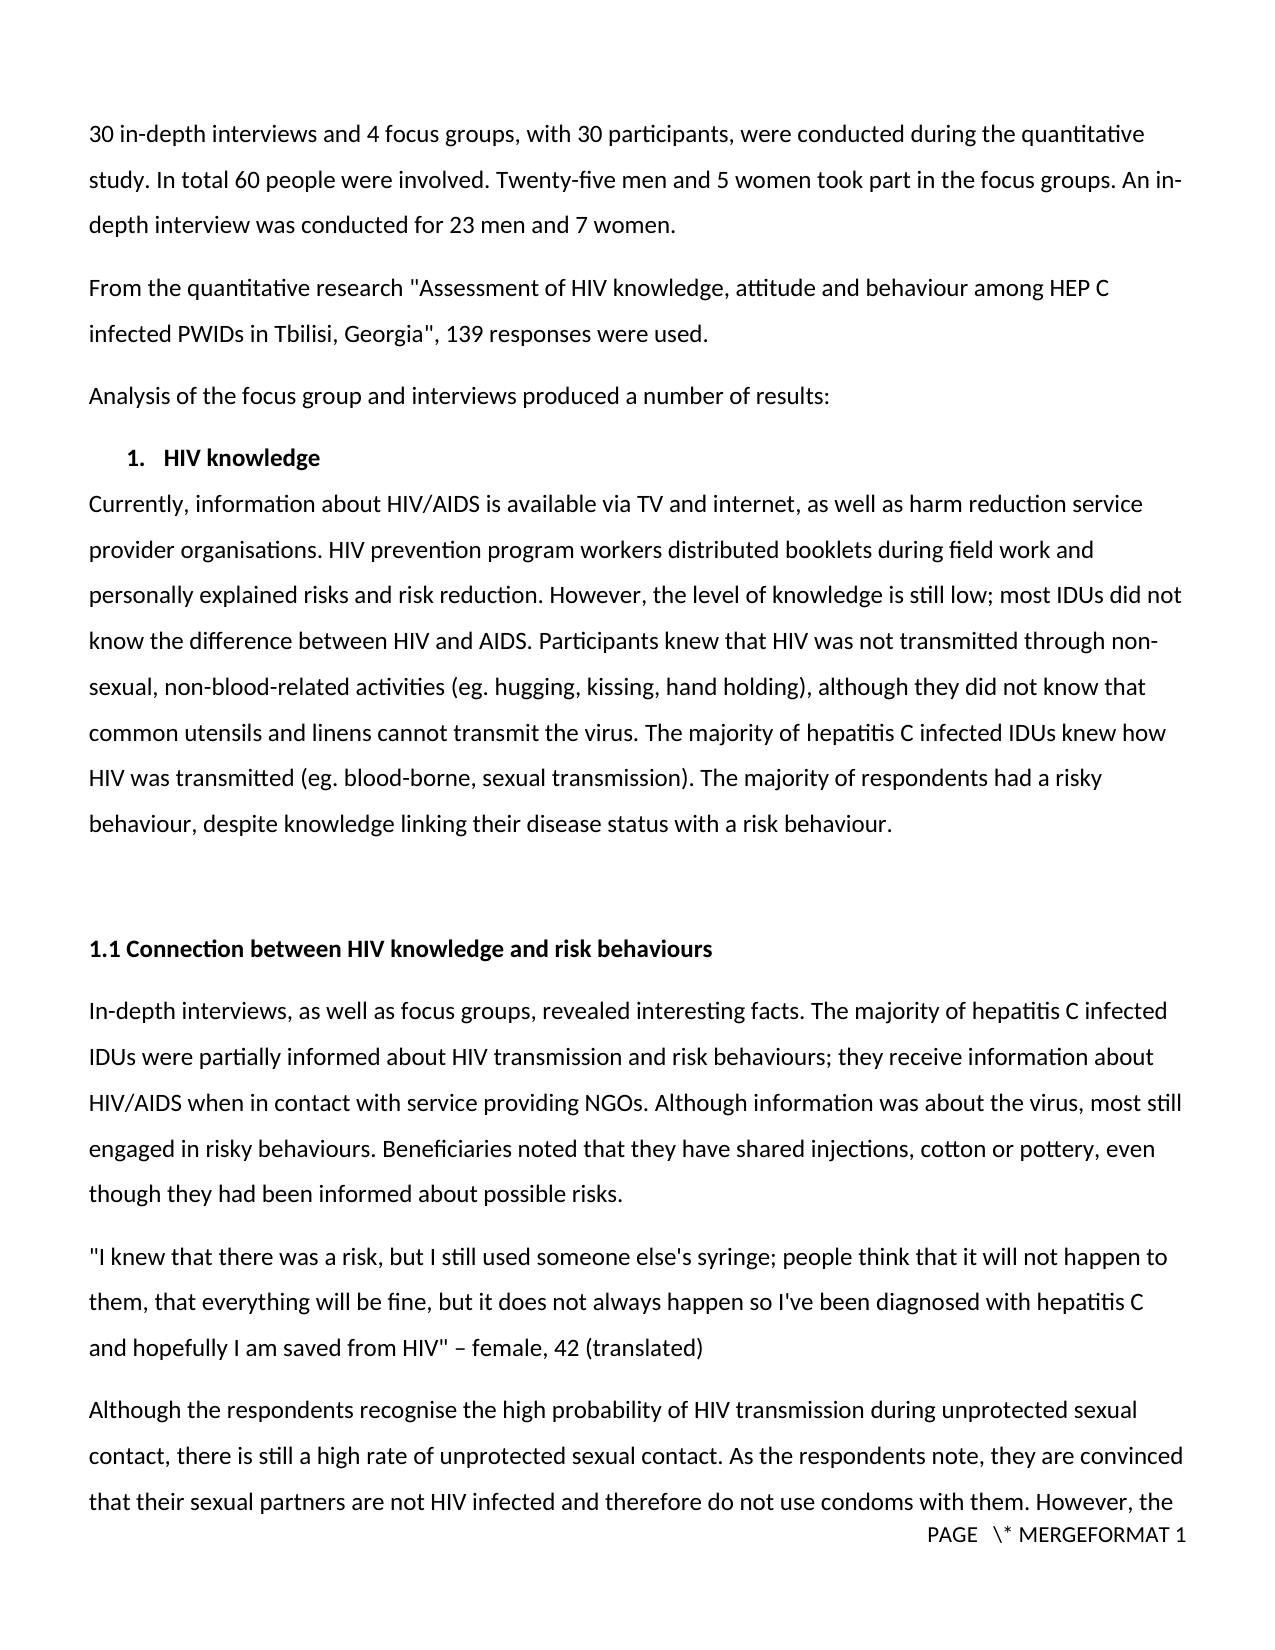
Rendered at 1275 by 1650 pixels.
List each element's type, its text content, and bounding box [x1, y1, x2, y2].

list HIV knowledge [126, 442, 1186, 473]
text "I knew that there was a risk, but I still used someone else's syringe; people think that it will not happen to them, that everything will be fine, but it does not always happen so I've been diagnosed with hepatitis C and hopefully I am saved from HIV" – female, 42 (translated) [88, 1241, 1186, 1363]
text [88, 1395, 1186, 1517]
text In-depth interviews, as well as focus groups, revealed interesting facts. The majority of hepatitis C infected IDUs were partially informed about HIV transmission and risk behaviours; they receive information about HIV/AIDS when in contact with service providing NGOs. Although information was about the virus, most still engaged in risky behaviours. Beneficiaries noted that they have shared injections, cotton or pottery, even though they had been informed about possible risks. [88, 996, 1186, 1209]
text 1.1 Connection between HIV knowledge and risk behaviours [88, 933, 1186, 964]
text Analysis of the focus group and interviews produced a number of results: [88, 380, 1186, 411]
text 30 in-depth interviews and 4 focus groups, with 30 participants, were conducted during the quantitative study. In total 60 people were involved. Twenty-five men and 5 women took part in the focus groups. An in-depth interview was conducted for 23 men and 7 women. [88, 118, 1186, 240]
text Currently, information about HIV/AIDS is available via TV and internet, as well as harm reduction service provider organisations. HIV prevention program workers distributed booklets during field work and personally explained risks and risk reduction. However, the level of knowledge is still low; most IDUs did not know the difference between HIV and AIDS. Participants knew that HIV was not transmitted through non-sexual, non-blood-related activities (eg. hugging, kissing, hand holding), although they did not know that common utensils and linens cannot transmit the virus. The majority of hepatitis C infected IDUs knew how HIV was transmitted (eg. blood-borne, sexual transmission). The majority of respondents had a risky behaviour, despite knowledge linking their disease status with a risk behaviour. [88, 488, 1186, 839]
text From the quantitative research "Assessment of HIV knowledge, attitude and behaviour among HEP C infected PWIDs in Tbilisi, Georgia", 139 responses were used. [88, 272, 1186, 348]
